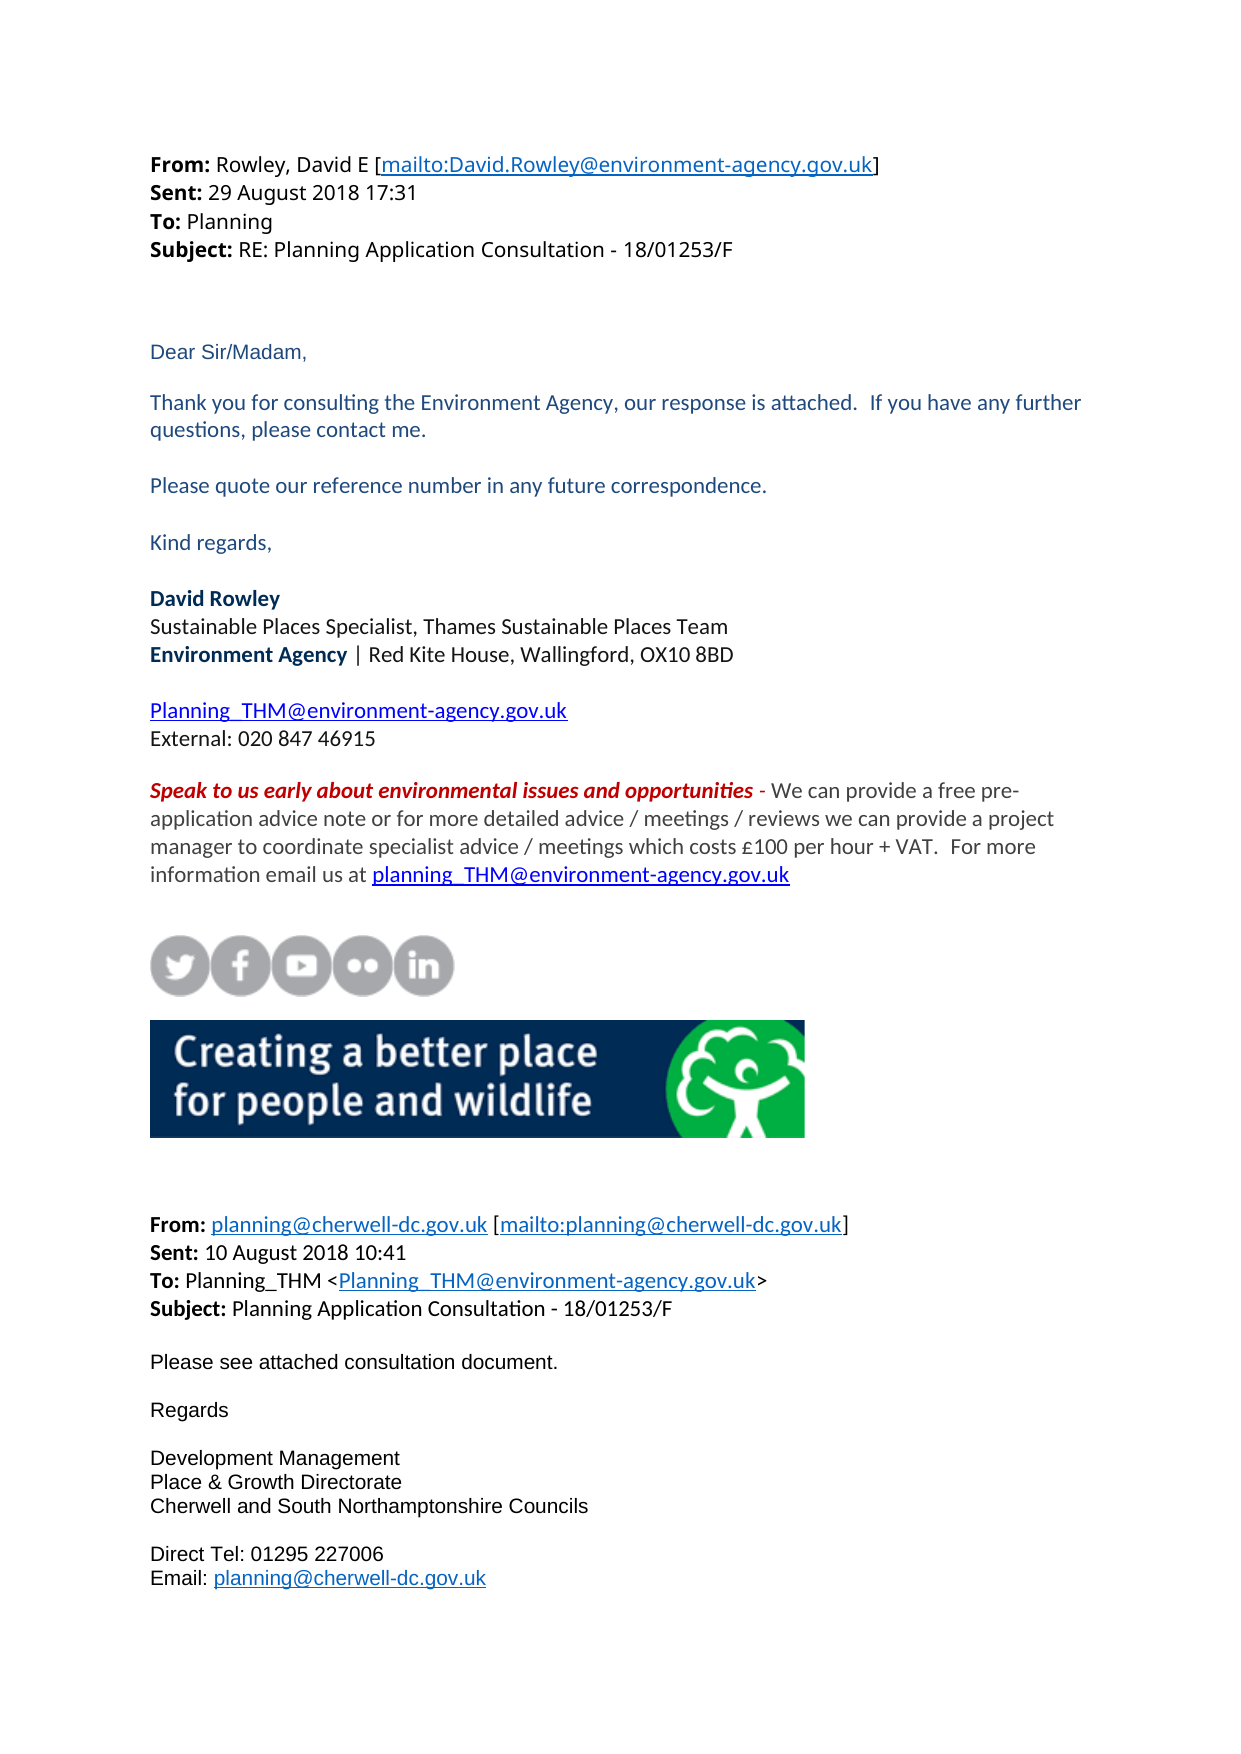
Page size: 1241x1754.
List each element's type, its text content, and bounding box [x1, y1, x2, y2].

text Thank you for consulting the Environment Agency, our response is attached. If you have any further questions, please contact me. [150, 388, 1090, 444]
text From: planning@cherwell-dc.gov.uk [mailto:planning@cherwell-dc.gov.uk] Sent: 10 August 2018 10:41 To: Planning_THM <Planning_THM@environment-agency.gov.uk> Subject: Planning Application Consultation - 18/01253/F [150, 1210, 1090, 1322]
text Cherwell and South Northamptonshire Councils [150, 1494, 1090, 1518]
picture [150, 935, 455, 997]
text Please see attached consultation document. [150, 1350, 1090, 1374]
text Please quote our reference number in any future correspondence. [150, 472, 1090, 500]
text Kind regards, [150, 528, 1090, 556]
text Email: planning@cherwell-dc.gov.uk [150, 1566, 1090, 1589]
text David Rowley Sustainable Places Specialist, Thames Sustainable Places Team Environment Agency | Red Kite House, Wallingford, OX10 8BD Planning_THM@environment-agency.gov.uk External: 020 847 46915 [150, 584, 1090, 752]
text Direct Tel: 01295 227006 [150, 1542, 1090, 1566]
text Regards [150, 1398, 1090, 1422]
text Place & Growth Directorate [150, 1470, 1090, 1494]
text Speak to us early about environmental issues and opportunities - We can provide a free pre-application advice note or for more detailed advice / meetings / reviews we can provide a project manager to coordinate specialist advice / meetings which costs £100 per hour + VAT. For more information email us at planning_THM@environment-agency.gov.uk [150, 776, 1090, 888]
text Dear Sir/Madam, [150, 340, 1090, 364]
text From: Rowley, David E [mailto:David.Rowley@environment-agency.gov.uk] Sent: 29 August 2018 17:31 To: Planning Subject: RE: Planning Application Consultation - 18/01253/F [150, 150, 1090, 264]
picture [150, 1020, 805, 1138]
text Development Management [150, 1446, 1090, 1470]
